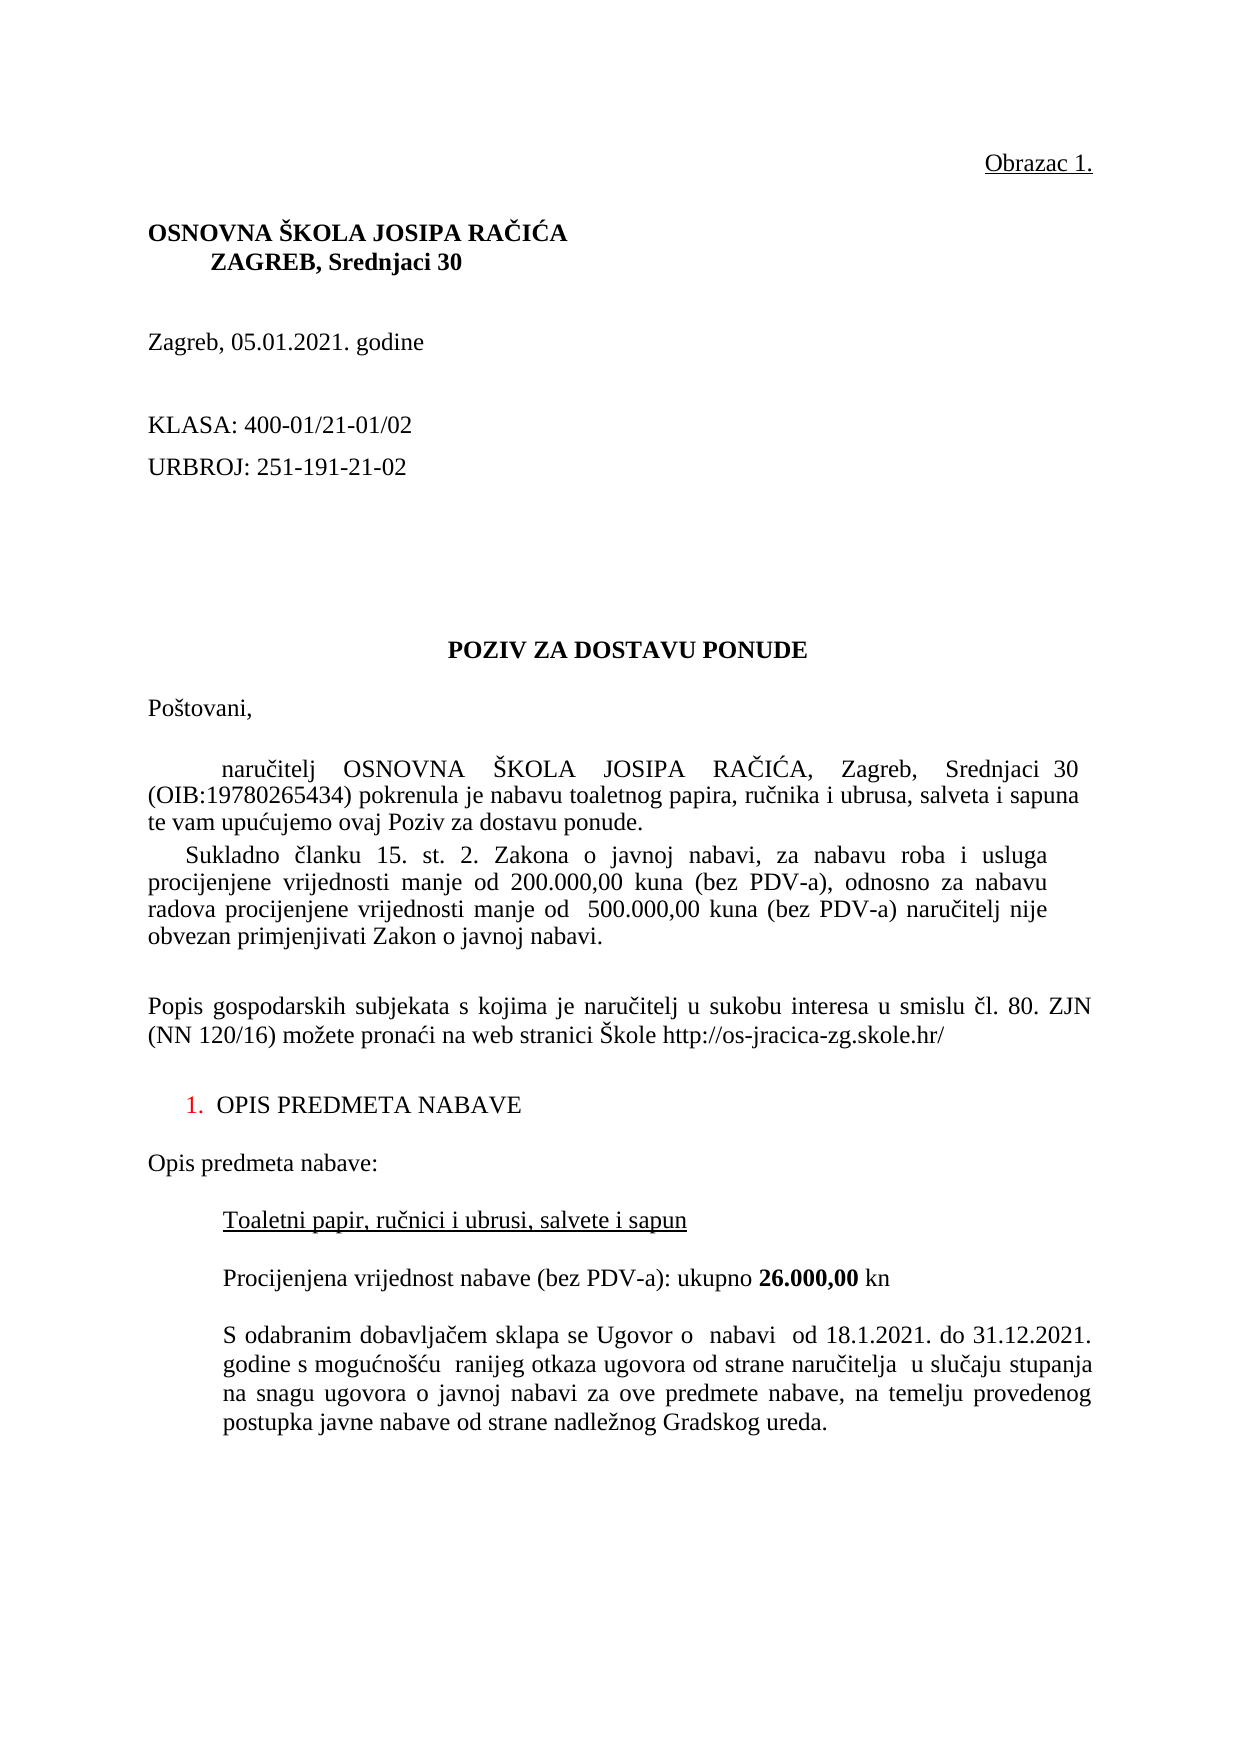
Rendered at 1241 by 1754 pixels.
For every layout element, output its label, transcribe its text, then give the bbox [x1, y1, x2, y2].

text POZIV ZA DOSTAVU PONUDE [448, 636, 1093, 664]
text Poštovani, [148, 693, 1093, 722]
text ZAGREB, Srednjaci 30 [148, 247, 1093, 276]
text KLASA: 400-01/21-01/02 [148, 401, 1093, 442]
text Zagreb, 05.01.2021. godine [148, 317, 1093, 359]
text Opis predmeta nabave: [148, 1148, 1093, 1177]
list S odabranim dobavljačem sklapa se Ugovor o nabavi od 18.1.2021. do 31.12.2021. godine s mogućnošću ranijeg otkaza ugovora od strane naručitelja u slučaju stupanja na snagu ugovora o javnoj nabavi za ove predmete nabave, na temelju provedenog postupka javne nabave od strane nadležnog Gradskog ureda. [223, 1320, 1093, 1435]
text Sukladno članku 15. st. 2. Zakona o javnoj nabavi, za nabavu roba i usluga procijenjene vrijednosti manje od 200.000,00 kuna (bez PDV-a), odnosno za nabavu radova procijenjene vrijednosti manje od 500.000,00 kuna (bez PDV-a) naručitelj nije obvezan primjenjivati Zakon o javnoj nabavi. [148, 842, 1049, 950]
subtitle Popis gospodarskih subjekata s kojima je naručitelj u sukobu interesa u smislu čl. 80. ZJN (NN 120/16) možete pronaći na web stranici Škole http://os-jracica-zg.skole.hr/ [148, 991, 1093, 1049]
text 1. OPIS PREDMETA NABAVE [185, 1090, 1093, 1119]
text naručitelj OSNOVNA ŠKOLA JOSIPA RAČIĆA, Zagreb, Srednjaci 30 (OIB:19780265434) pokrenula je nabavu toaletnog papira, ručnika i ubrusa, salveta i sapuna te vam upućujemo ovaj Poziv za dostavu ponude. [148, 756, 1080, 836]
list Procijenjena vrijednost nabave (bez PDV-a): ukupno 26.000,00 kn [223, 1263, 1093, 1292]
text Obrazac 1. [148, 148, 1093, 176]
text OSNOVNA ŠKOLA JOSIPA RAČIĆA [148, 218, 1093, 247]
list Toaletni papir, ručnici i ubrusi, salvete i sapun [223, 1205, 1093, 1234]
text URBROJ: 251-191-21-02 [148, 442, 1093, 484]
